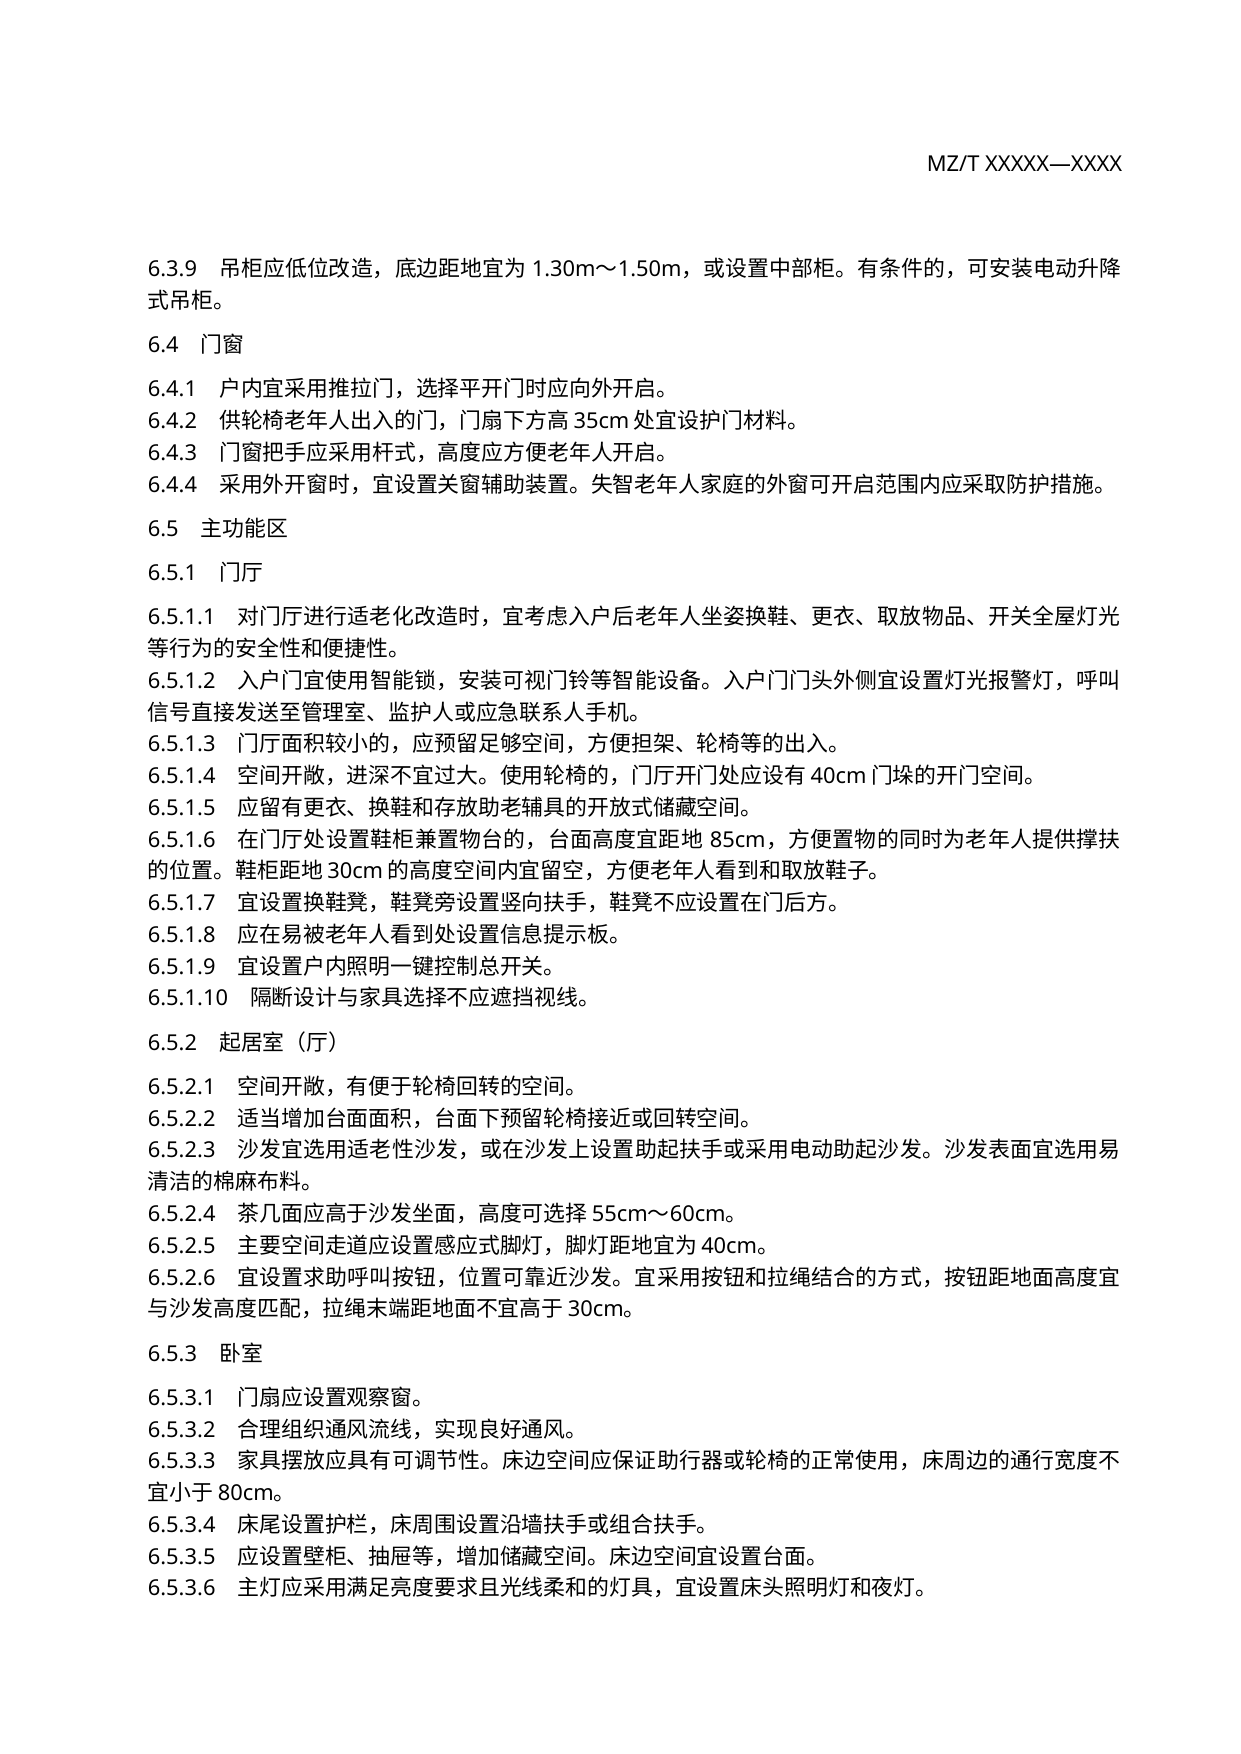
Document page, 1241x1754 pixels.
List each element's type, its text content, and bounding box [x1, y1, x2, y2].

text 供轮椅老年人出入的门，门扇下方高35cm处宜设护门材料。 [148, 403, 1122, 435]
text 合理组织通风流线，实现良好通风。 [148, 1412, 1122, 1443]
text 主要空间走道应设置感应式脚灯，脚灯距地宜为40cm。 [148, 1228, 1122, 1259]
text 应在易被老年人看到处设置信息提示板。 [148, 917, 1122, 949]
text 宜设置换鞋凳，鞋凳旁设置竖向扶手，鞋凳不应设置在门后方。 [148, 885, 1122, 917]
text 吊柜应低位改造，底边距地宜为1.30m～1.50m，或设置中部柜。有条件的，可安装电动升降式吊柜。 [148, 251, 1122, 314]
text 门窗把手应采用杆式，高度应方便老年人开启。 [148, 435, 1122, 467]
text 适当增加台面面积，台面下预留轮椅接近或回转空间。 [148, 1101, 1122, 1132]
text 对门厅进行适老化改造时，宜考虑入户后老年人坐姿换鞋、更衣、取放物品、开关全屋灯光等行为的安全性和便捷性。 [148, 599, 1122, 663]
text 茶几面应高于沙发坐面，高度可选择55cm～60cm。 [148, 1196, 1122, 1228]
text 采用外开窗时，宜设置关窗辅助装置。失智老年人家庭的外窗可开启范围内应采取防护措施。 [148, 467, 1122, 498]
text 门窗 [148, 327, 1122, 359]
text 应设置壁柜、抽屉等，增加储藏空间。床边空间宜设置台面。 [148, 1539, 1122, 1570]
text 沙发宜选用适老性沙发，或在沙发上设置助起扶手或采用电动助起沙发。沙发表面宜选用易清洁的棉麻布料。 [148, 1132, 1122, 1196]
text 床尾设置护栏，床周围设置沿墙扶手或组合扶手。 [148, 1507, 1122, 1539]
text 在门厅处设置鞋柜兼置物台的，台面高度宜距地85cm，方便置物的同时为老年人提供撑扶的位置。鞋柜距地30cm的高度空间内宜留空，方便老年人看到和取放鞋子。 [148, 822, 1122, 885]
text 家具摆放应具有可调节性。床边空间应保证助行器或轮椅的正常使用，床周边的通行宽度不宜小于80cm。 [148, 1443, 1122, 1507]
text 入户门宜使用智能锁，安装可视门铃等智能设备。入户门门头外侧宜设置灯光报警灯，呼叫信号直接发送至管理室、监护人或应急联系人手机。 [148, 663, 1122, 726]
text 主功能区 [148, 511, 1122, 543]
text 空间开敞，有便于轮椅回转的空间。 [148, 1069, 1122, 1101]
text 户内宜采用推拉门，选择平开门时应向外开启。 [148, 371, 1122, 403]
text 宜设置户内照明一键控制总开关。 [148, 949, 1122, 980]
text 起居室（厅） [148, 1025, 1122, 1056]
text 应留有更衣、换鞋和存放助老辅具的开放式储藏空间。 [148, 790, 1122, 822]
text 隔断设计与家具选择不应遮挡视线。 [148, 980, 1122, 1012]
text 门厅 [148, 555, 1122, 587]
text 门扇应设置观察窗。 [148, 1380, 1122, 1412]
text 宜设置求助呼叫按钮，位置可靠近沙发。宜采用按钮和拉绳结合的方式，按钮距地面高度宜与沙发高度匹配，拉绳末端距地面不宜高于30cm。 [148, 1259, 1122, 1323]
text 主灯应采用满足亮度要求且光线柔和的灯具，宜设置床头照明灯和夜灯。 [148, 1570, 1122, 1602]
text 卧室 [148, 1336, 1122, 1367]
text 门厅面积较小的，应预留足够空间，方便担架、轮椅等的出入。 [148, 726, 1122, 758]
text 空间开敞，进深不宜过大。使用轮椅的，门厅开门处应设有40cm门垛的开门空间。 [148, 758, 1122, 790]
